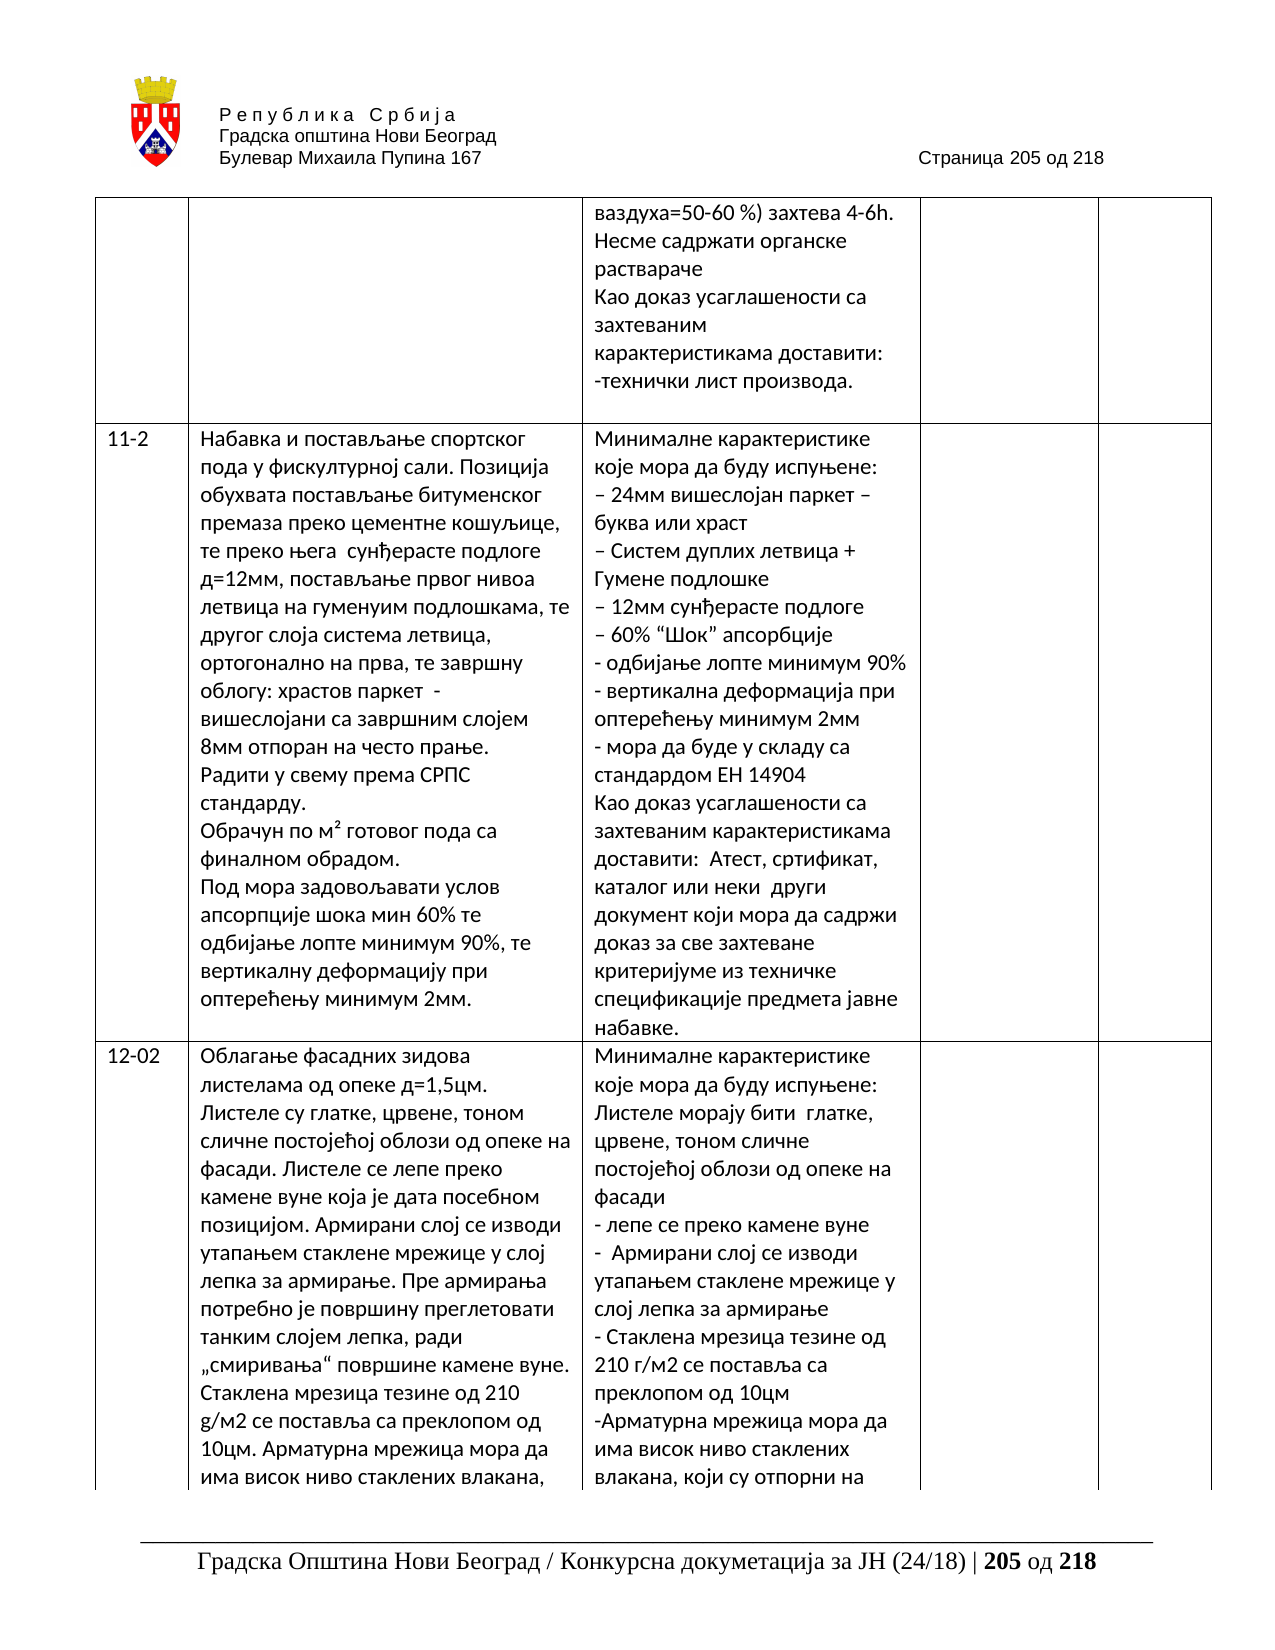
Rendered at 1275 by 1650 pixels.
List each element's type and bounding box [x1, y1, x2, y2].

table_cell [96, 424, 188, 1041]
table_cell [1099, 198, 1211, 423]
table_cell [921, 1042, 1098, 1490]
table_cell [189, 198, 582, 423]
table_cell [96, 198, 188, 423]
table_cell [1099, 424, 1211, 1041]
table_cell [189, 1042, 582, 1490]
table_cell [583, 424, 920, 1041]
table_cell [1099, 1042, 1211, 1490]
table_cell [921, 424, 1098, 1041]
picture [130, 75, 181, 166]
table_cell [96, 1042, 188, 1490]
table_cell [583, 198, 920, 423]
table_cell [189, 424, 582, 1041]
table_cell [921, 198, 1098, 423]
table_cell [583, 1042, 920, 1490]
